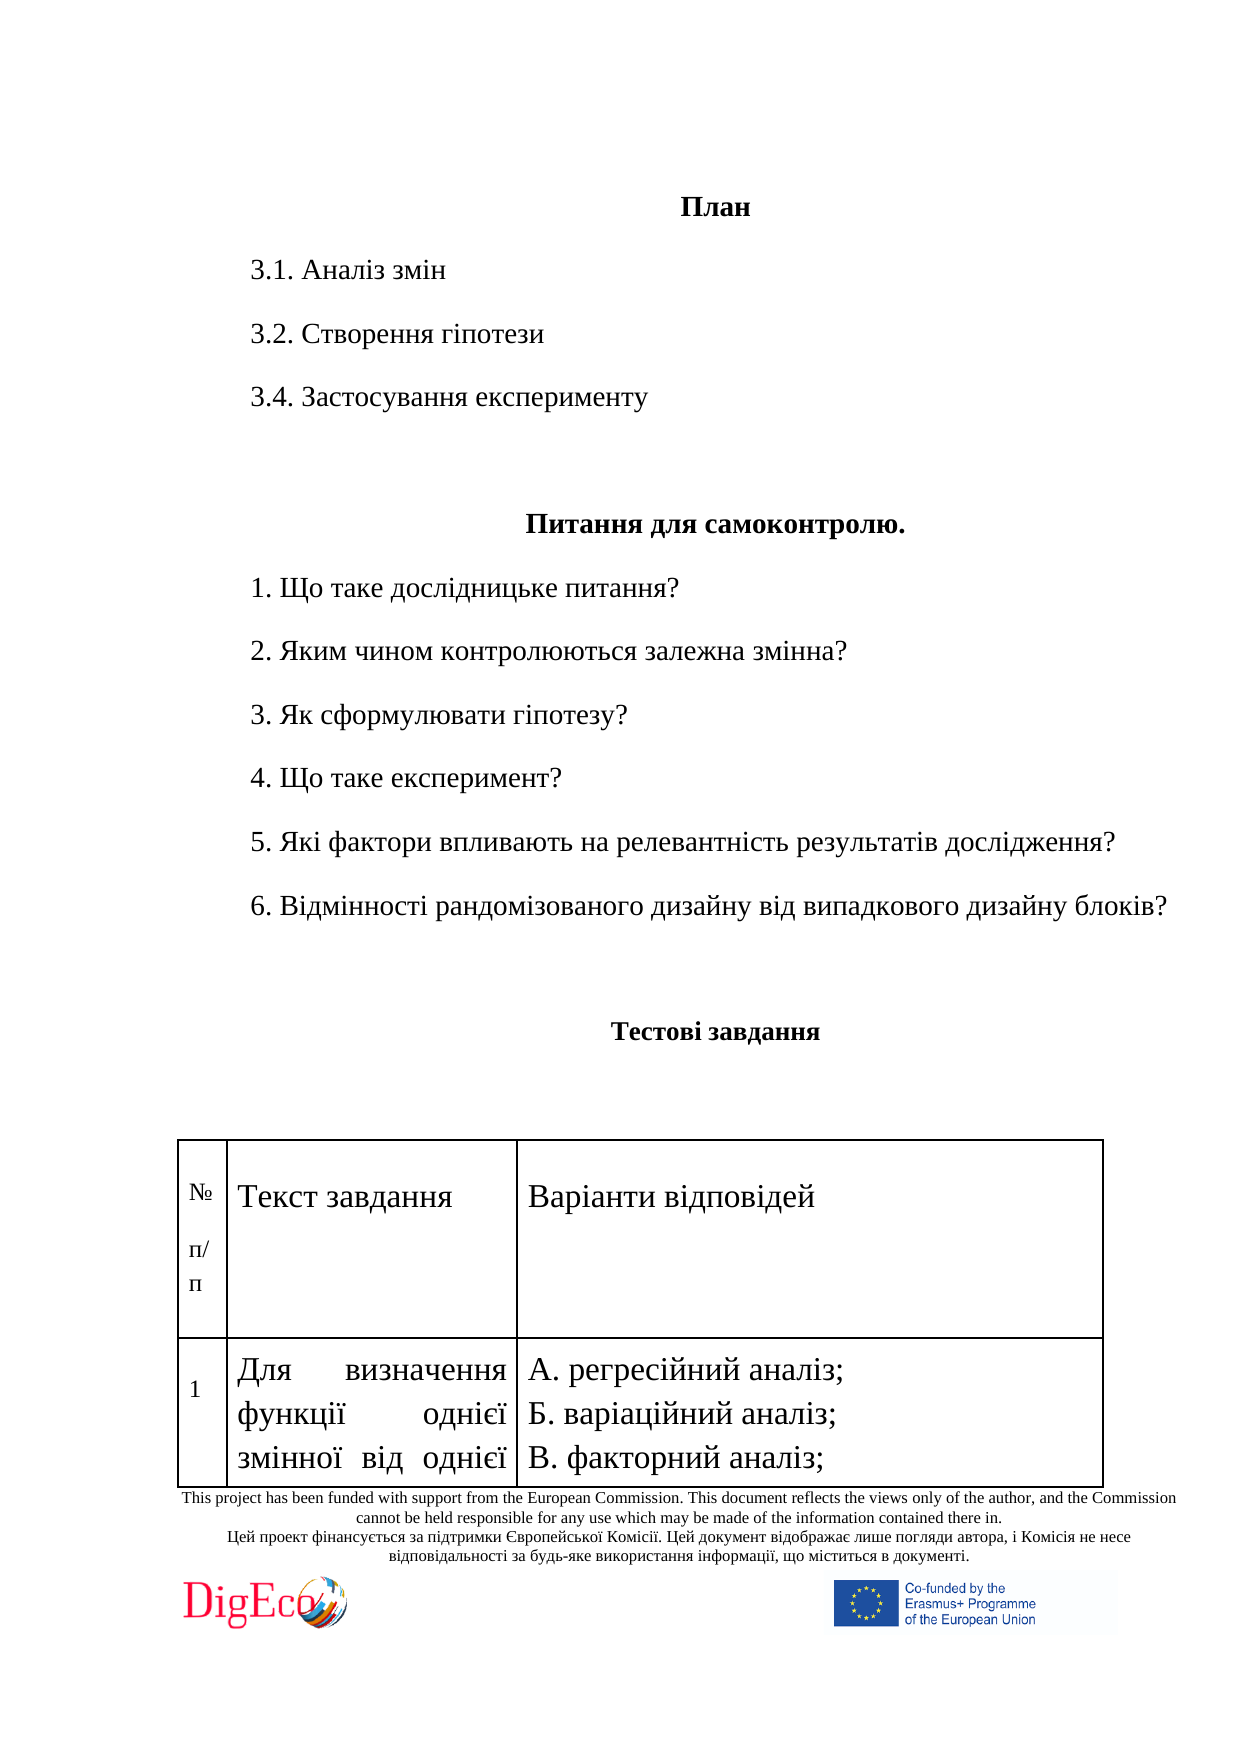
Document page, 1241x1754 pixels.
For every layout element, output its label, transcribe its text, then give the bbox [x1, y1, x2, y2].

table_cell А. регресійний аналіз; Б. варіаційний аналіз; В. факторний аналіз; Г. всі відповіді вірні; Д. правильної відповіді немає. [518, 1339, 1102, 1486]
table_cell 1 [179, 1339, 226, 1486]
table_header № п/п [179, 1141, 226, 1337]
table_header Текст завдання [228, 1141, 516, 1337]
text 3.2. Створення гіпотези [177, 316, 1181, 349]
picture [823, 1570, 1118, 1635]
table_header Варіанти відповідей [518, 1141, 1102, 1337]
text 2. Яким чином контролюються залежна змінна? [177, 633, 1181, 667]
text 1. Що таке дослідницьке питання? [177, 570, 1181, 603]
text 6. Відмінності рандомізованого дизайну від випадкового дизайну блоків? [177, 888, 1181, 921]
text 3.1. Аналіз змін [177, 252, 1181, 286]
text 4. Що таке експеримент? [177, 761, 1181, 794]
picture [180, 1572, 350, 1633]
text Питання для самоконтролю. [177, 506, 1181, 540]
text 3. Як сформулювати гіпотезу? [177, 697, 1181, 731]
text 5. Які фактори впливають на релевантність результатів дослідження? [177, 824, 1181, 858]
text 3.4. Застосування експерименту [177, 379, 1181, 413]
text План [177, 189, 1181, 222]
text Тестові завдання [177, 1015, 1181, 1046]
table_cell Для визначення функції однієї змінної від однієї або декількох незалежних змінних використовується: [228, 1339, 516, 1486]
